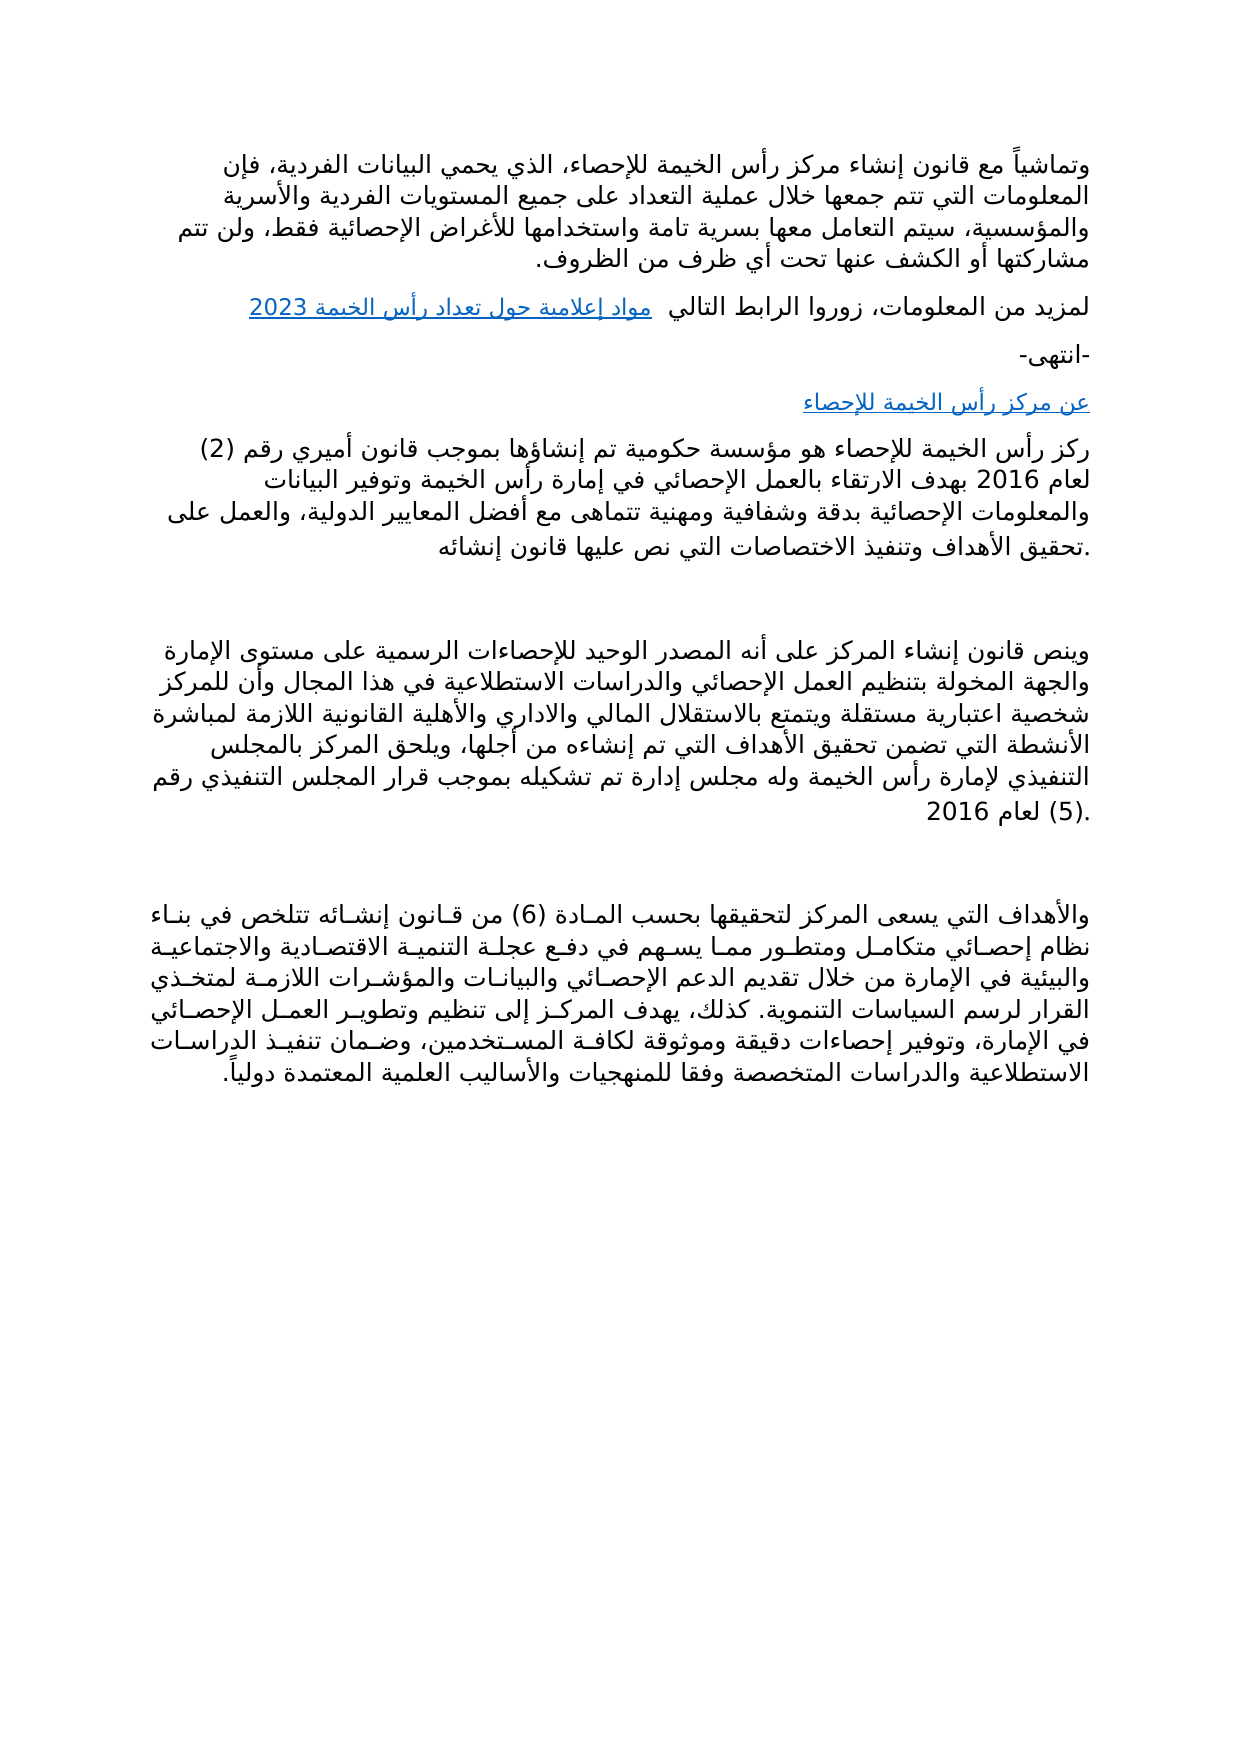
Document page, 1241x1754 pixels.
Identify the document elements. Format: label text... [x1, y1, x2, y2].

text -انتهى- [150, 341, 1090, 370]
text وينص قانون إنشاء المركز على أنه المصدر الوحيد للإحصاءات الرسمية على مستوى الإمارة والجهة المخولة بتنظيم العمل الإحصائي والدراسات الاستطلاعية في هذا المجال وأن للمركز شخصية اعتبارية مستقلة ويتمتع بالاستقلال المالي والاداري والأهلية القانونية اللازمة لمباشرة الأنشطة التي تضمن تحقيق الأهداف التي تم إنشاءه من أجلها، ويلحق المركز بالمجلس التنفيذي لإمارة رأس الخيمة وله مجلس إدارة تم تشكيله بموجب قرار المجلس التنفيذي رقم (5) لعام 2016. [150, 636, 1090, 828]
text عن مركز رأس الخيمة للإحصاء [150, 389, 1090, 415]
text وتماشياً مع قانون إنشاء مركز رأس الخيمة للإحصاء، الذي يحمي البيانات الفردية، فإن المعلومات التي تتم جمعها خلال عملية التعداد على جميع المستويات الفردية والأسرية والمؤسسية، سيتم التعامل معها بسرية تامة واستخدامها للأغراض الإحصائية فقط، ولن تتم مشاركتها أو الكشف عنها تحت أي ظرف من الظروف. [150, 150, 1090, 273]
text ركز رأس الخيمة للإحصاء هو مؤسسة حكومية تم إنشاؤها بموجب قانون أميري رقم (2) لعام 2016 بهدف الارتقاء بالعمل الإحصائي في إمارة رأس الخيمة وتوفير البيانات والمعلومات الإحصائية بدقة وشفافية ومهنية تتماهى مع أفضل المعايير الدولية، والعمل على تحقيق الأهداف وتنفيذ الاختصاصات التي نص عليها قانون إنشائه. [150, 434, 1090, 563]
text لمزيد من المعلومات، زوروا الرابط التالي مواد إعلامية حول تعداد رأس الخيمة 2023 [150, 292, 1090, 322]
text والأهداف التي يسعى المركز لتحقيقها بحسب المادة (6) من قانون إنشائه تتلخص في بناء نظام إحصائي متكامل ومتطور مما يسهم في دفع عجلة التنمية الاقتصادية والاجتماعية والبيئية في الإمارة من خلال تقديم الدعم الإحصائي والبيانات والمؤشرات اللازمة لمتخذي القرار لرسم السياسات التنموية. كذلك، يهدف المركز إلى تنظيم وتط​وير العمل الإحصائي في الإمارة، وتوفير إحصاءات دقيقة وموثوقة لكافة المستخدمين، وضمان تنفيذ الدراسات الاستطلاعية والدراسات المتخصصة وفقا للمنهجيات والأساليب العلمية المعتمدة دولياً. ​ [150, 900, 1090, 1087]
